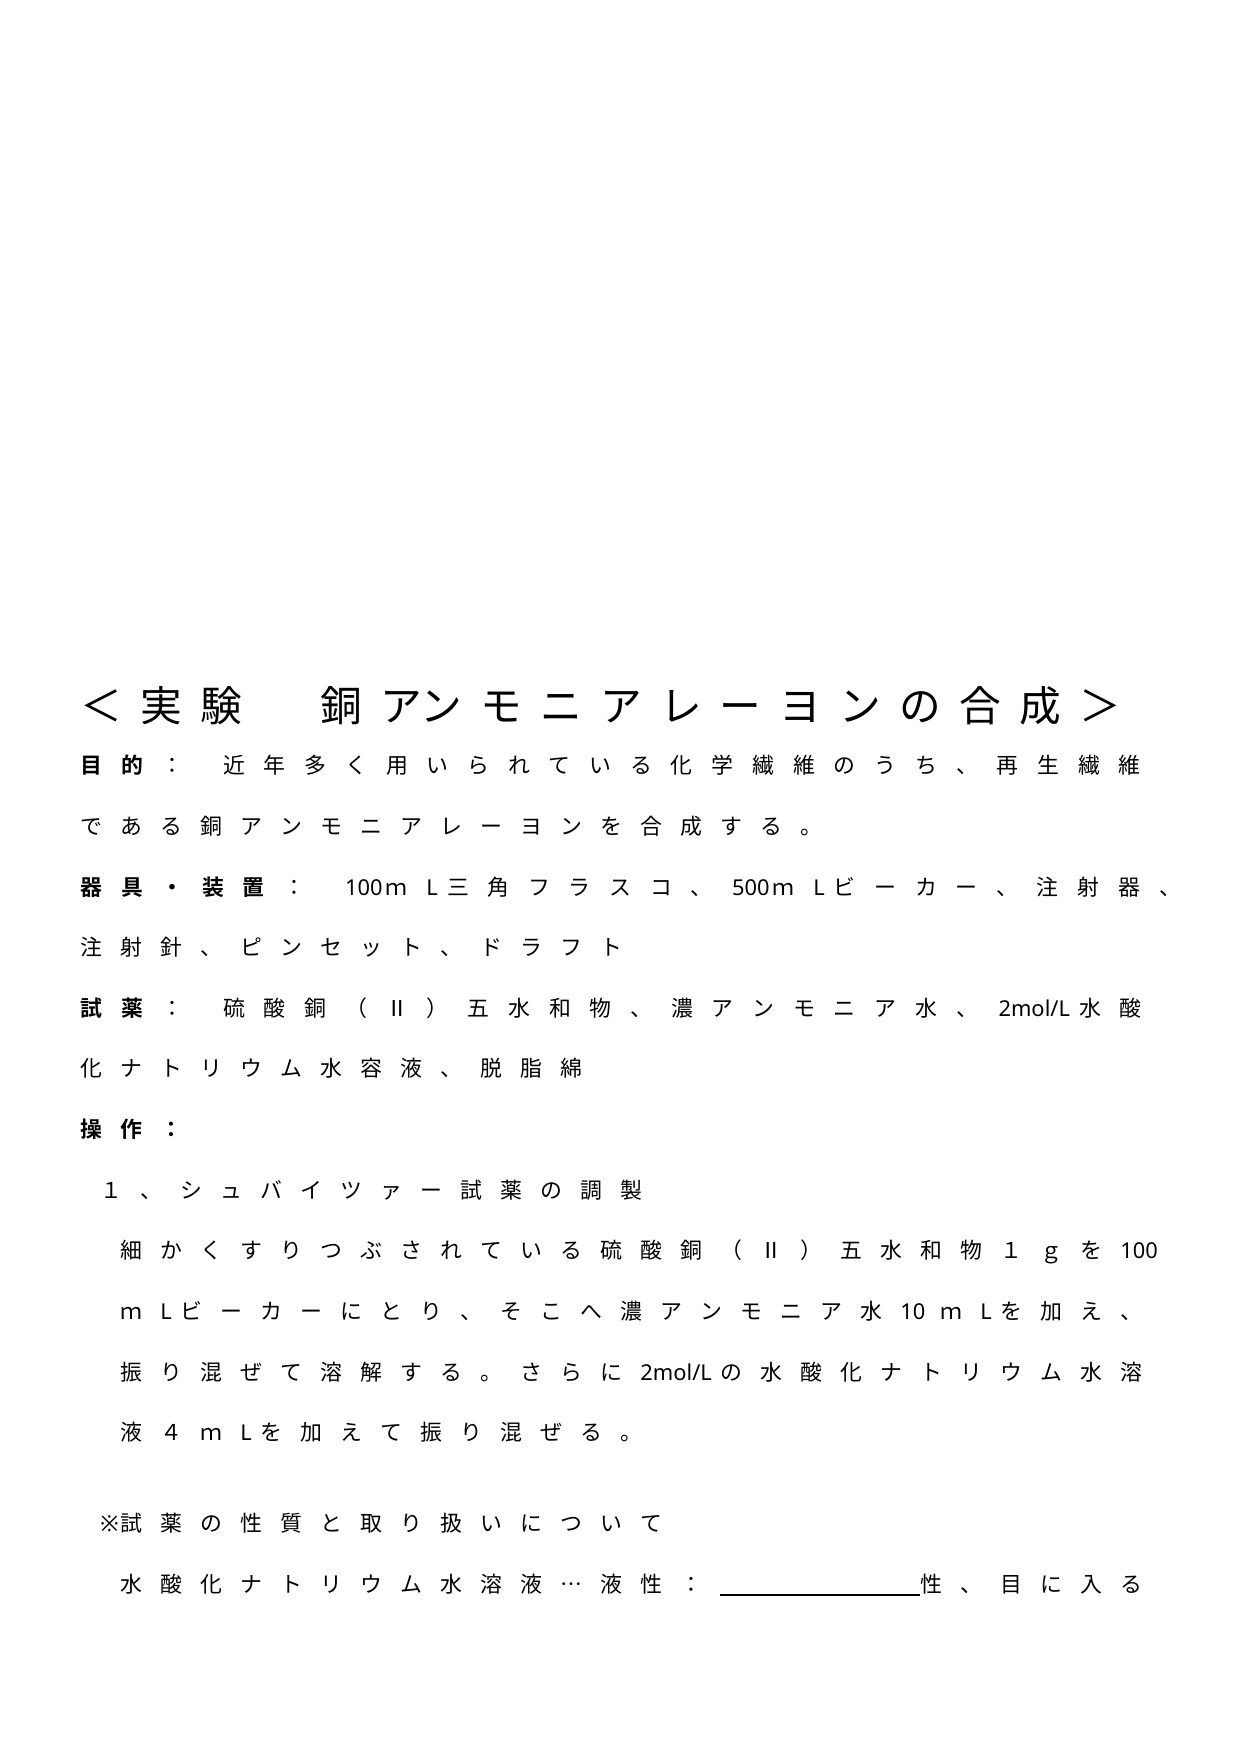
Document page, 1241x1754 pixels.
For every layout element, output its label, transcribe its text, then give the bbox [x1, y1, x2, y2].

text 細かくすりつぶされている硫酸銅（Ⅱ）五水和物１ｇを100ｍLビーカーにとり、そこへ濃アンモニア水10ｍLを加え、振り混ぜて溶解する。さらに2mol/Lの水酸化ナトリウム水溶液４ｍLを加えて振り混ぜる。 [109, 1219, 1160, 1461]
text 操作： [80, 1098, 1160, 1158]
text ※試薬の性質と取り扱いについて [95, 1492, 1160, 1552]
text 器具・装置： 100ｍL三角フラスコ、500ｍLビーカー、注射器、注射針、ピンセット、ドラフト [80, 855, 1160, 976]
text 目的： 近年多く用いられている化学繊維のうち、再生繊維である銅アンモニアレーヨンを合成する。 [80, 734, 1160, 855]
text ＜実験 銅アンモニアレーヨンの合成＞ [80, 673, 1160, 734]
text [109, 1552, 1160, 1613]
text 試薬： 硫酸銅（Ⅱ）五水和物、濃アンモニア水、2mol/L水酸化ナトリウム水容液、脱脂綿 [80, 976, 1160, 1098]
text １、シュバイツァー試薬の調製 [95, 1158, 1160, 1219]
